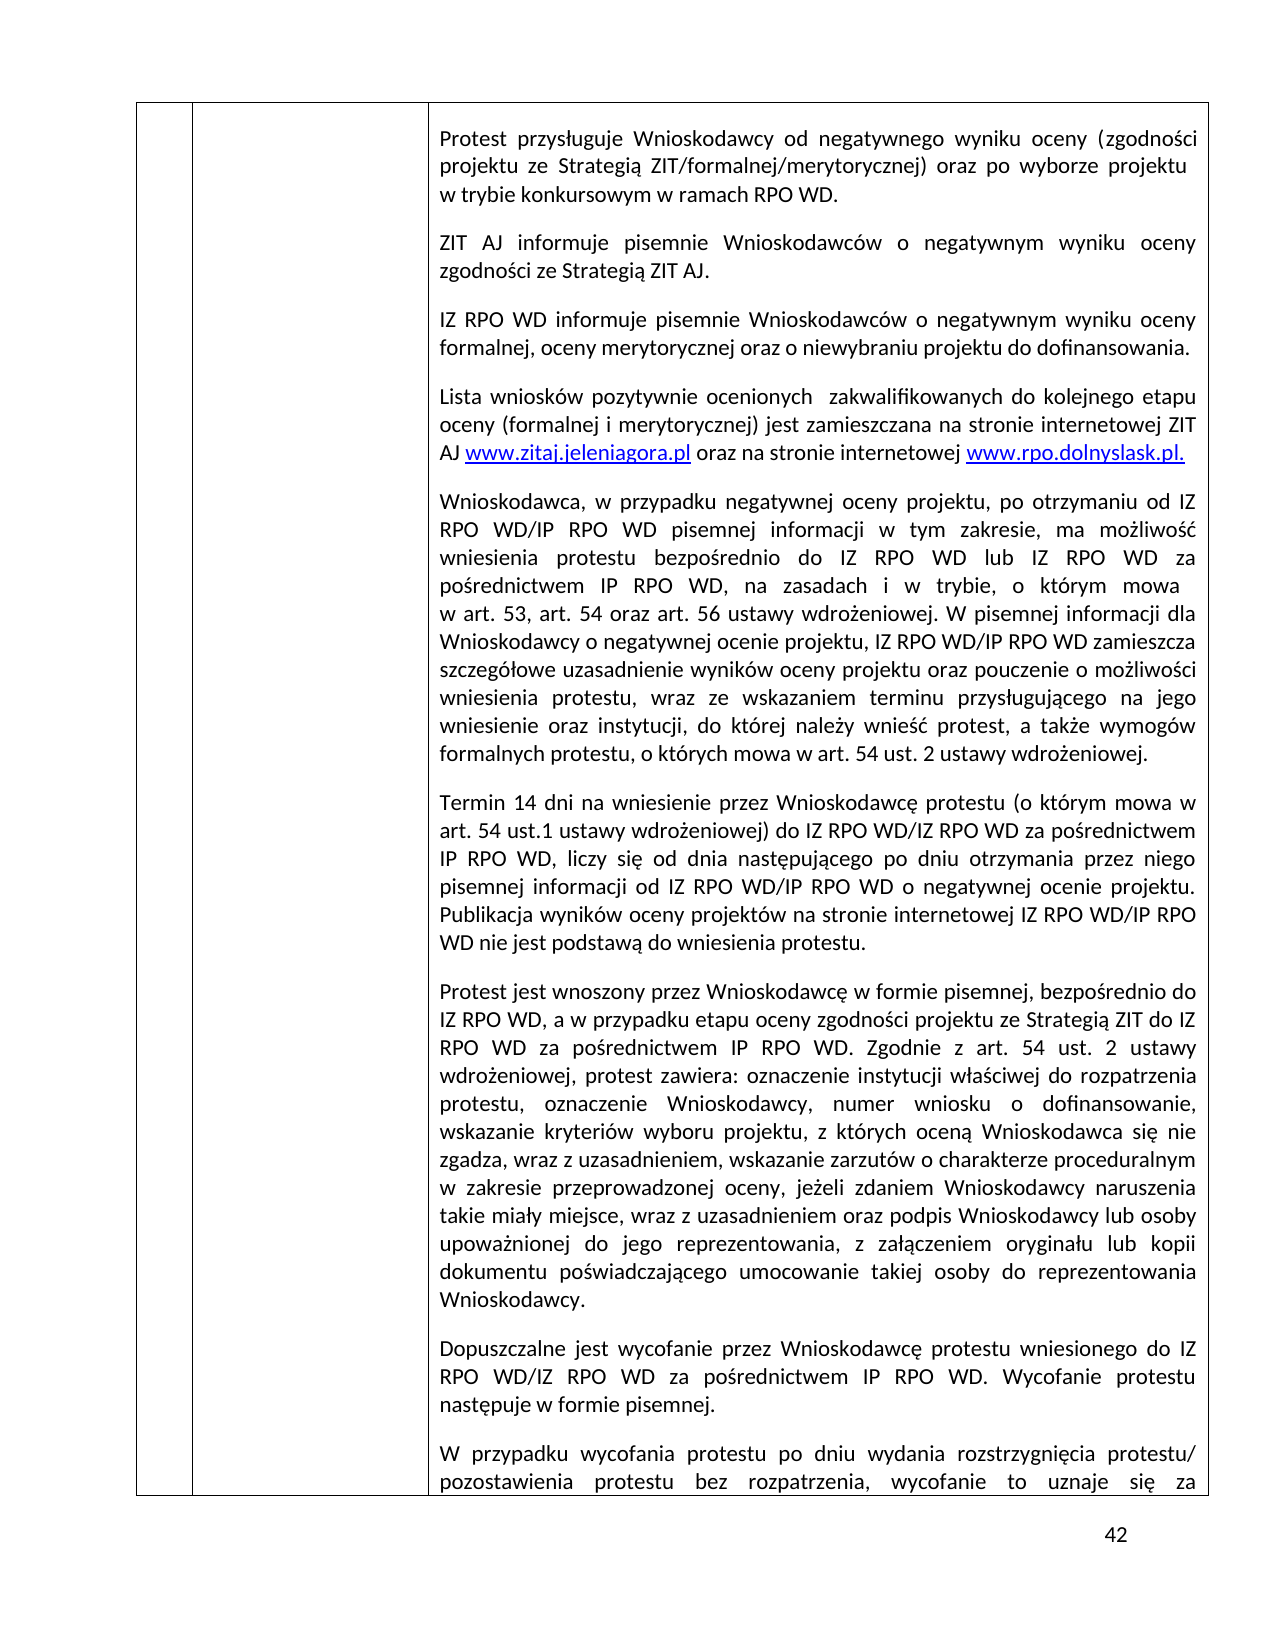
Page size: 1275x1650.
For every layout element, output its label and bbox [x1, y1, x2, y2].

table_cell [429, 103, 1208, 1495]
